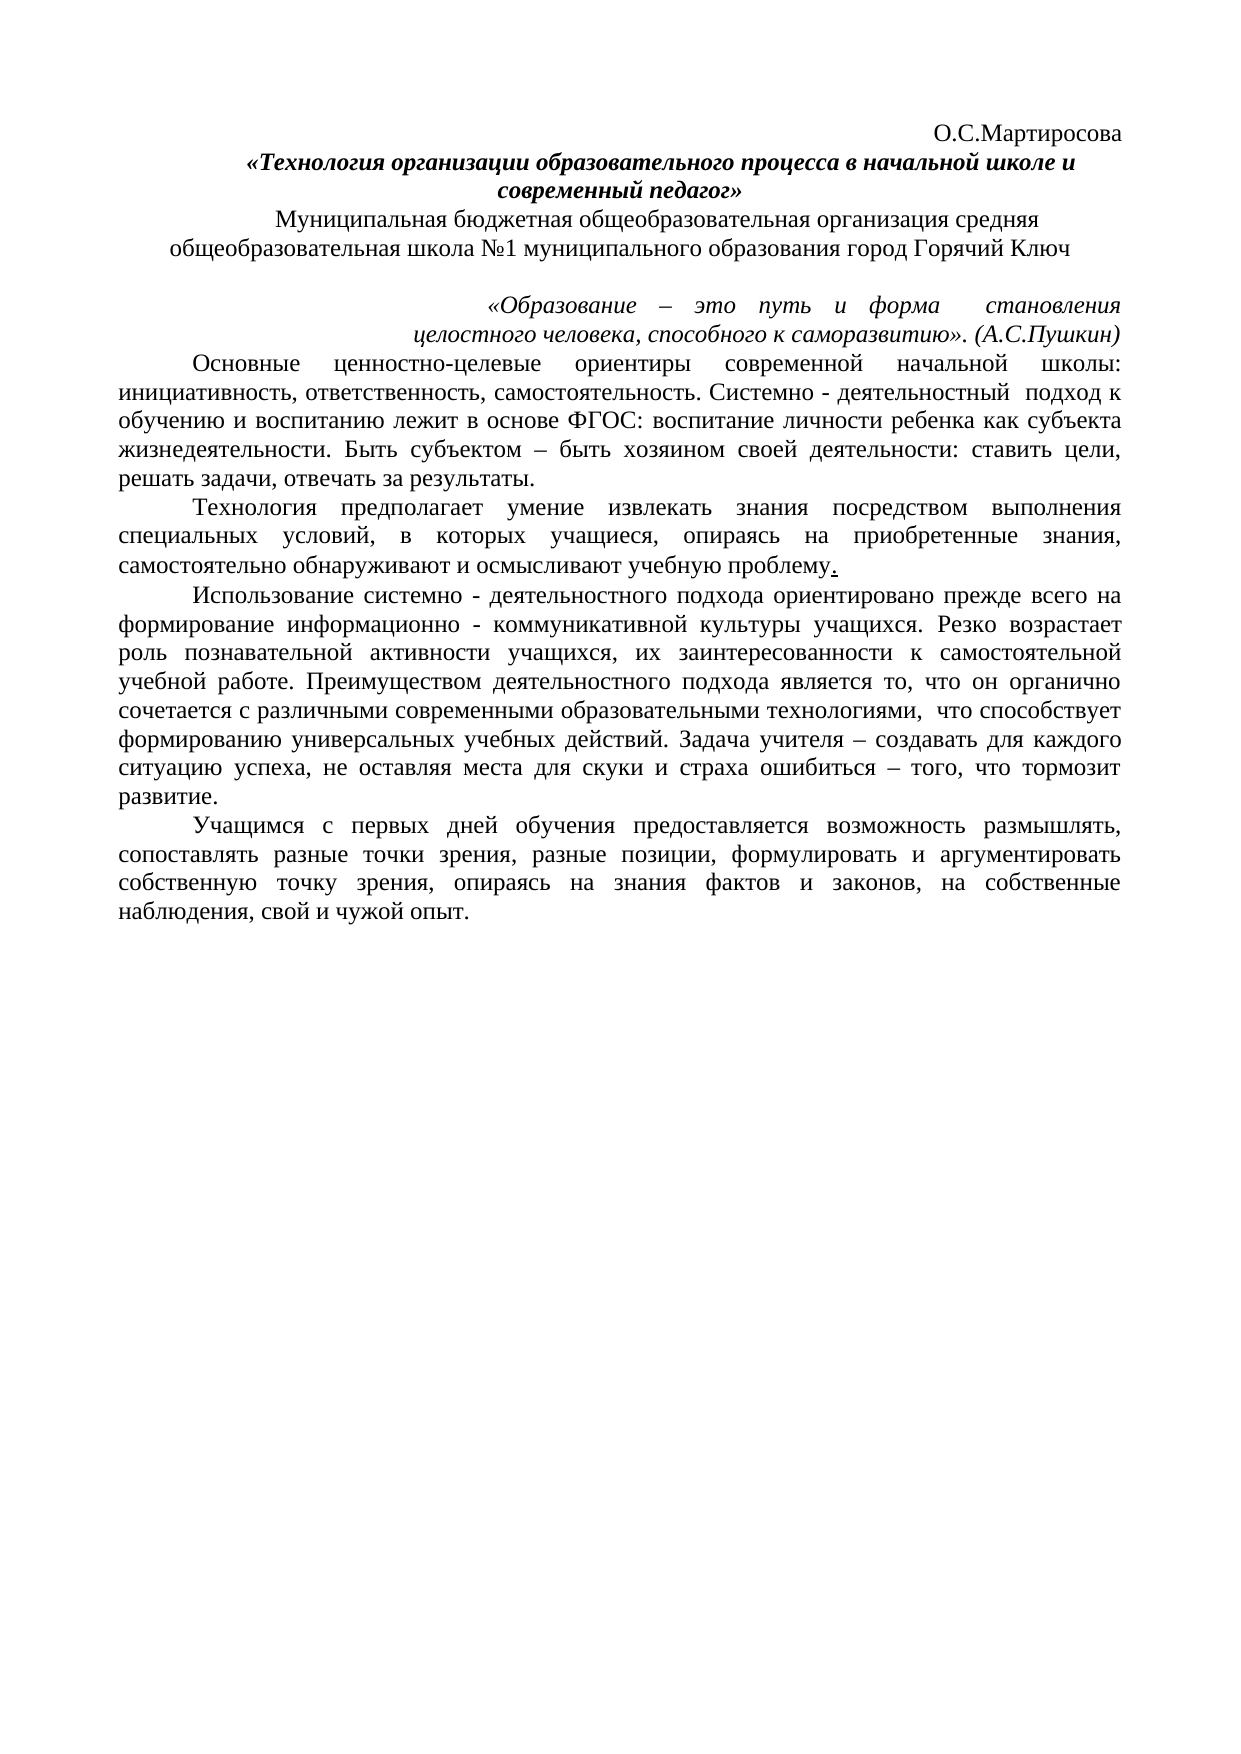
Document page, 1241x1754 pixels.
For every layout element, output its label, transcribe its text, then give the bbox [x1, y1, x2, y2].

text Технология предполагает умение извлекать знания посредством выполнения специальных условий, в которых учащиеся, опираясь на приобретенные знания, самостоятельно обнаруживают и осмысливают учебную проблему. [118, 492, 1122, 580]
text «Образование – это путь и форма становления целостного человека, способного к саморазвитию». (А.С.Пушкин) [413, 291, 1122, 348]
text «Технология организации образовательного процесса в начальной школе и современный педагог» [118, 147, 1122, 204]
text О.С.Мартиросова [118, 118, 1122, 147]
text Муниципальная бюджетная общеобразовательная организация средняя общеобразовательная школа №1 муниципального образования город Горячий Ключ [118, 204, 1122, 262]
text Учащимся с первых дней обучения предоставляется возможность размышлять, сопоставлять разные точки зрения, разные позиции, формулировать и аргументировать собственную точку зрения, опираясь на знания фактов и законов, на собственные наблюдения, свой и чужой опыт. [118, 810, 1122, 925]
text Использование системно - деятельностного подхода ориентировано прежде всего на формирование информационно - коммуникативной культуры учащихся. Резко возрастает роль познавательной активности учащихся, их заинтересованности к самостоятельной учебной работе. Преимуществом деятельностного подхода является то, что он органично сочетается с различными современными образовательными технологиями, что способствует формированию универсальных учебных действий. Задача учителя – создавать для каждого ситуацию успеха, не оставляя места для скуки и страха ошибиться – того, что тормозит развитие. [118, 580, 1122, 810]
text Основные ценностно-целевые ориентиры современной начальной школы: инициативность, ответственность, самостоятельность. Системно - деятельностный подход к обучению и воспитанию лежит в основе ФГОС: воспитание личности ребенка как субъекта жизнедеятельности. Быть субъектом – быть хозяином своей деятельности: ставить цели, решать задачи, отвечать за результаты. [118, 348, 1122, 492]
